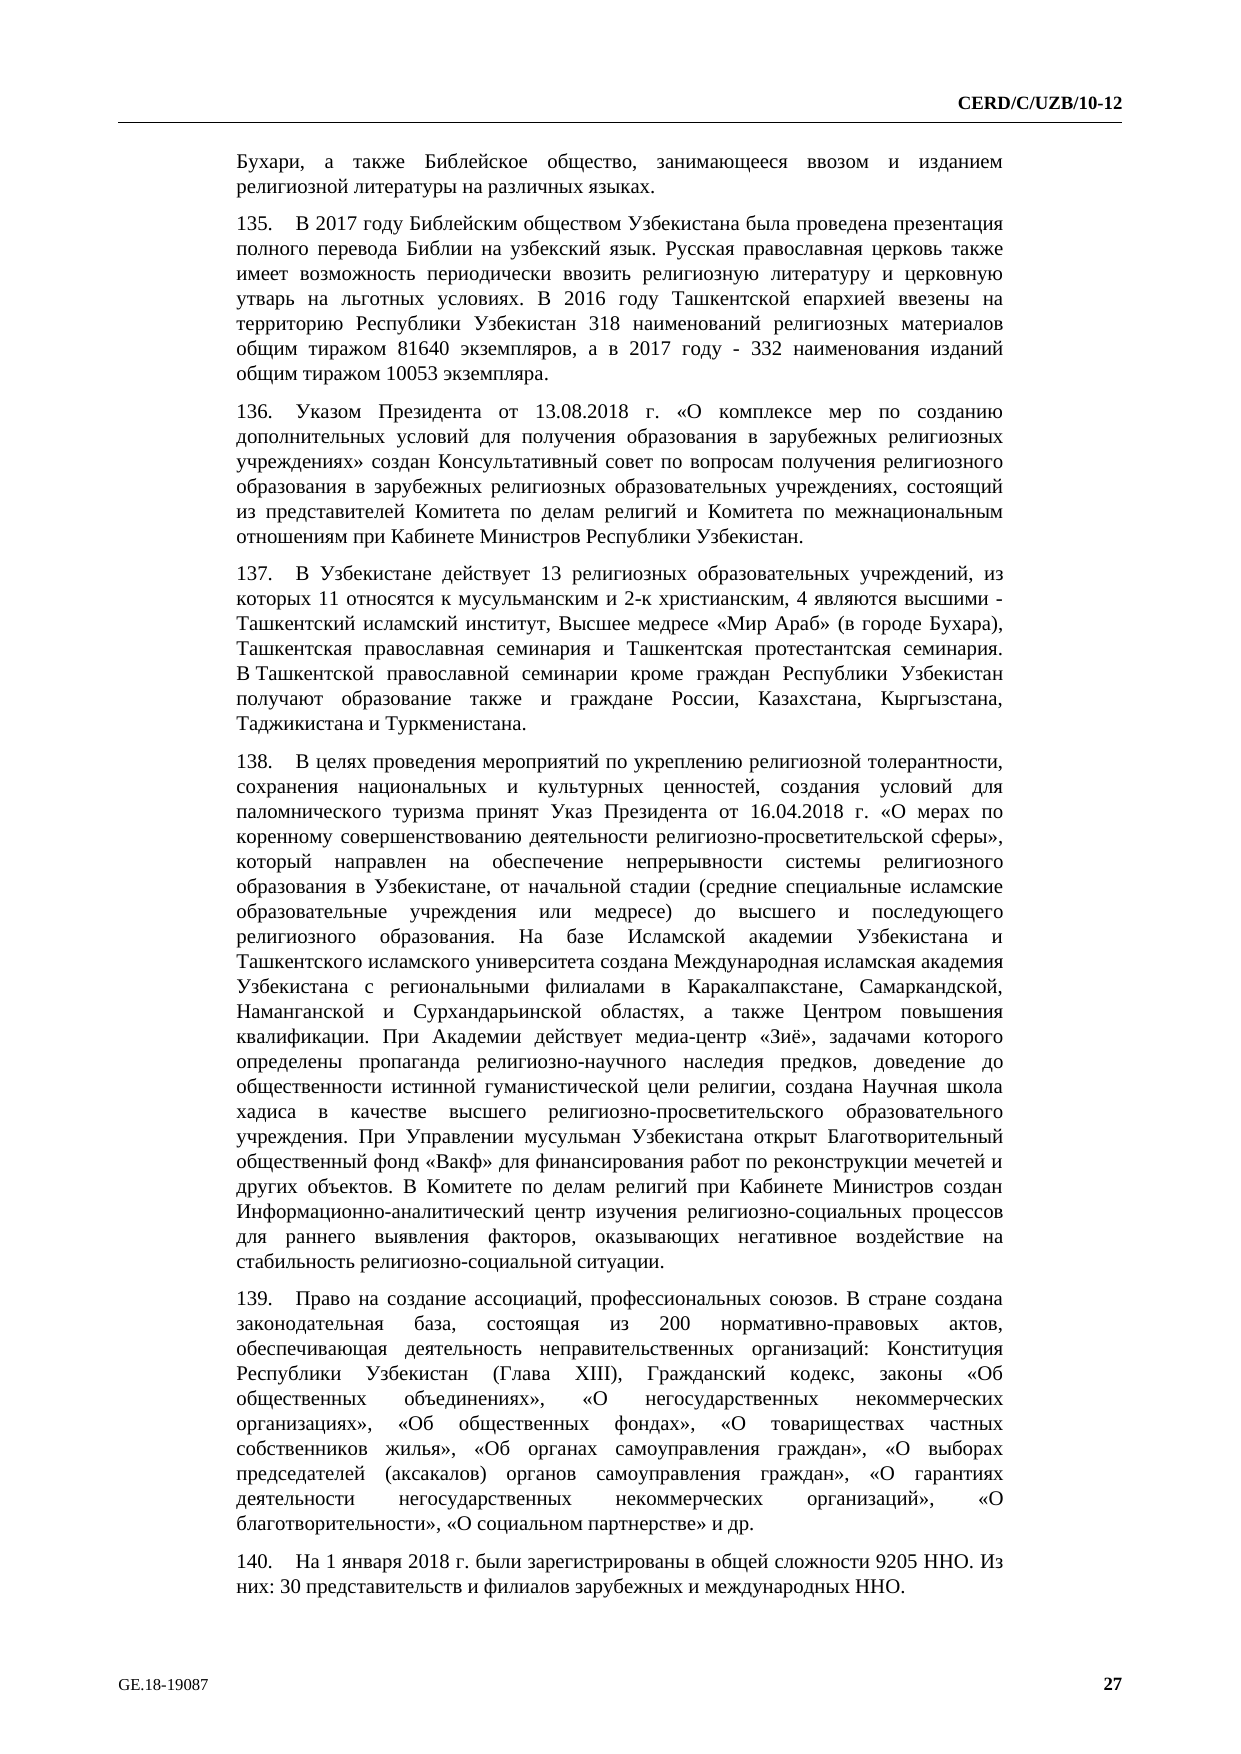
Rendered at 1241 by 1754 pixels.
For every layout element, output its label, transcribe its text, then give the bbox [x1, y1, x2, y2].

text 135. В 2017 году Библейским обществом Узбекистана была проведена презентация полного перевода Библии на узбекский язык. Русская православная церковь также имеет возможность периодически ввозить религиозную литературу и церковную утварь на льготных условиях. В 2016 году Ташкентской епархией ввезены на территорию Республики Узбекистан 318 наименований религиозных материалов общим тиражом 81640 экземпляров, а в 2017 году - 332 наименования изданий общим тиражом 10053 экземпляра. [236, 210, 1004, 385]
text 140. На 1 января 2018 г. были зарегистрированы в общей сложности 9205 ННО. Из них: 30 представительств и филиалов зарубежных и международных ННО. [236, 1548, 1004, 1598]
text 138. В целях проведения мероприятий по укреплению религиозной толерантности, сохранения национальных и культурных ценностей, создания условий для паломнического туризма принят Указ Президента от 16.04.2018 г. «О мерах по коренному совершенствованию деятельности религиозно-просветительской сферы», который направлен на обеспечение непрерывности системы религиозного образования в Узбекистане, от начальной стадии (средние специальные исламские образовательные учреждения или медресе) до высшего и последующего религиозного образования. На базе Исламской академии Узбекистана и Ташкентского исламского университета создана Международная исламская академия Узбекистана с региональными филиалами в Каракалпакстане, Самаркандской, Наманганской и Сурхандарьинской областях, а также Центром повышения квалификации. При Академии действует медиа-центр «Зиё», задачами которого определены пропаганда религиозно-научного наследия предков, доведение до общественности истинной гуманистической цели религии, создана Научная школа хадиса в качестве высшего религиозно-просветительского образовательного учреждения. При Управлении мусульман Узбекистана открыт Благотворительный общественный фонд «Вакф» для финансирования работ по реконструкции мечетей и других объектов. В Комитете по делам религий при Кабинете Министров создан Информационно-аналитический центр изучения религиозно-социальных процессов для раннего выявления факторов, оказывающих негативное воздействие на стабильность религиозно-социальной ситуации. [236, 748, 1004, 1273]
text 139. Право на создание ассоциаций, профессиональных союзов. В стране создана законодательная база, состоящая из 200 нормативно-правовых актов, обеспечивающая деятельность неправительственных организаций: Конституция Республики Узбекистан (Глава XIII), Гражданский кодекс, законы «Об общественных объединениях», «О негосударственных некоммерческих организациях», «Об общественных фондах», «О товариществах частных собственников жилья», «Об органах самоуправления граждан», «О выборах председателей (аксакалов) органов самоуправления граждан», «О гарантиях деятельности негосударственных некоммерческих организаций», «О благотворительности», «О социальном партнерстве» и др. [236, 1285, 1004, 1535]
text 136. Указом Президента от 13.08.2018 г. «О комплексе мер по созданию дополнительных условий для получения образования в зарубежных религиозных учреждениях» создан Консультативный совет по вопросам получения религиозного образования в зарубежных религиозных образовательных учреждениях, состоящий из представителей Комитета по делам религий и Комитета по межнациональным отношениям при Кабинете Министров Республики Узбекистан. [236, 398, 1004, 548]
text 137. В Узбекистане действует 13 религиозных образовательных учреждений, из которых 11 относятся к мусульманским и 2-к христианским, 4 являются высшими - Ташкентский исламский институт, Высшее медресе «Мир Араб» (в городе Бухара), Ташкентская православная семинария и Ташкентская протестантская семинария. В Ташкентской православной семинарии кроме граждан Республики Узбекистан получают образование также и граждане России, Казахстана, Кыргызстана, Таджикистана и Туркменистана. [236, 560, 1004, 735]
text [236, 148, 1004, 198]
